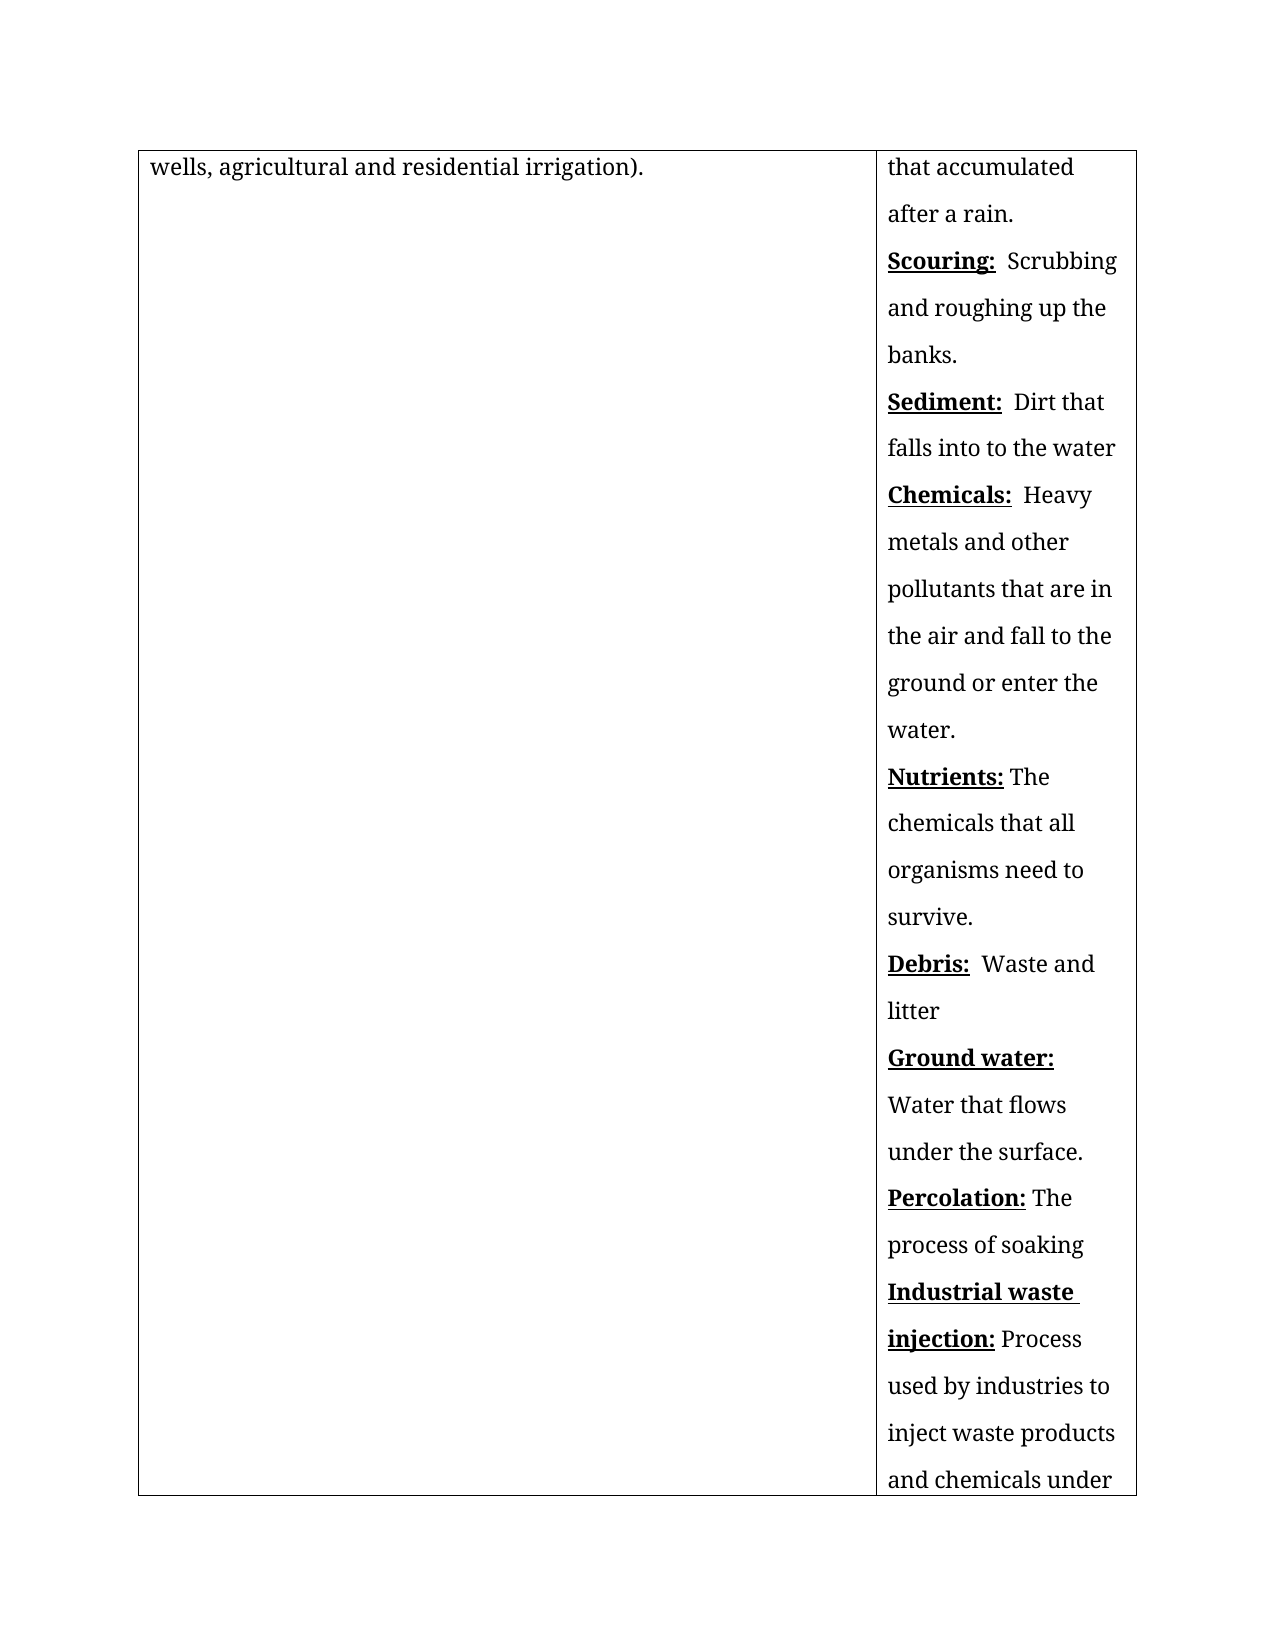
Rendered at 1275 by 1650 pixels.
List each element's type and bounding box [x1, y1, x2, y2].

table_cell [139, 151, 876, 1495]
table_cell [877, 151, 1136, 1495]
